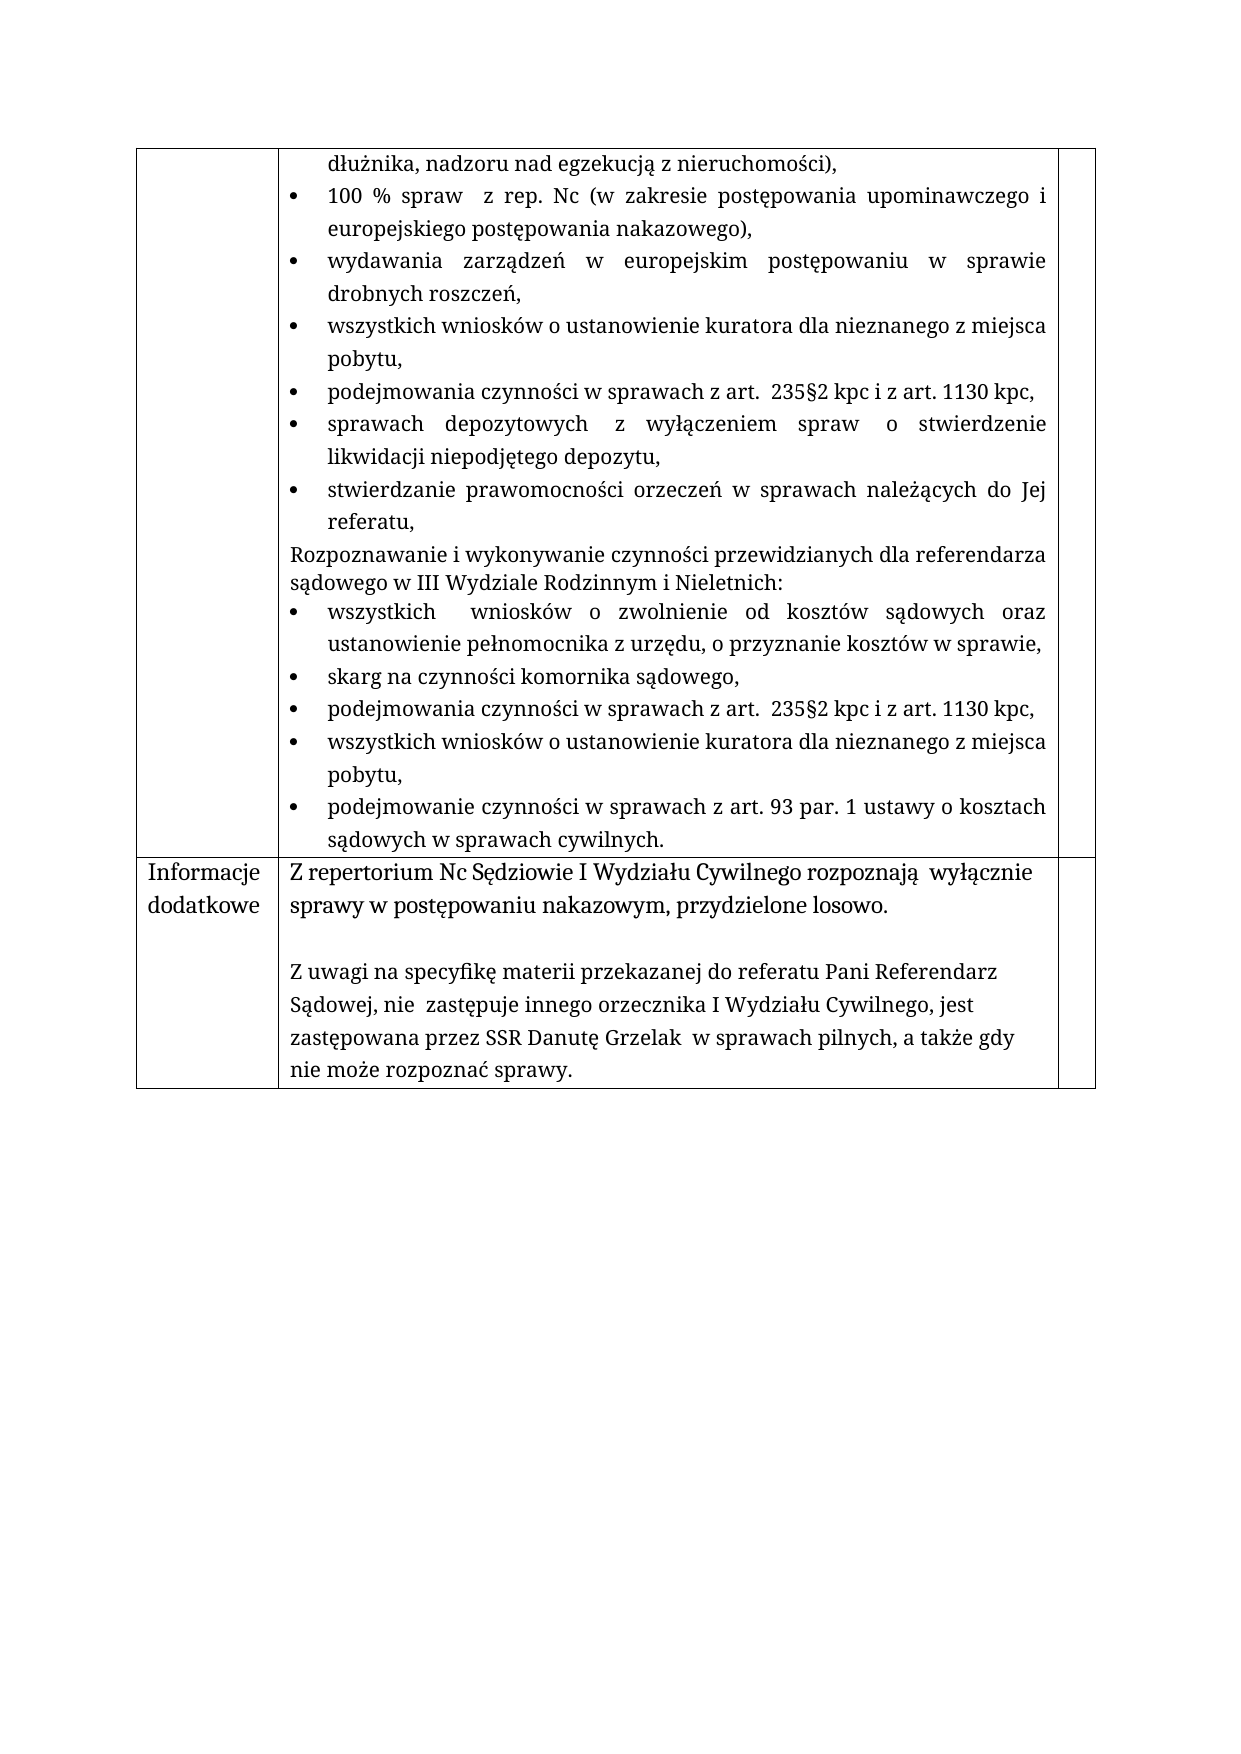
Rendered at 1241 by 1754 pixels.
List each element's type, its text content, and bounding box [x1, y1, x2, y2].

table_cell Z repertorium Nc Sędziowie I Wydziału Cywilnego rozpoznają wyłącznie sprawy w postępowaniu nakazowym, przydzielone losowo. Z uwagi na specyfikę materii przekazanej do referatu Pani Referendarz Sądowej, nie zastępuje innego orzecznika I Wydziału Cywilnego, jest zastępowana przez SSR Danutę Grzelak w sprawach pilnych, a także gdy nie może rozpoznać sprawy. [279, 858, 1058, 1087]
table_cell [137, 149, 278, 857]
table_cell [1059, 858, 1095, 1087]
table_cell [279, 149, 1058, 857]
table_cell [1059, 149, 1095, 857]
table_cell Informacje dodatkowe [137, 858, 278, 1087]
